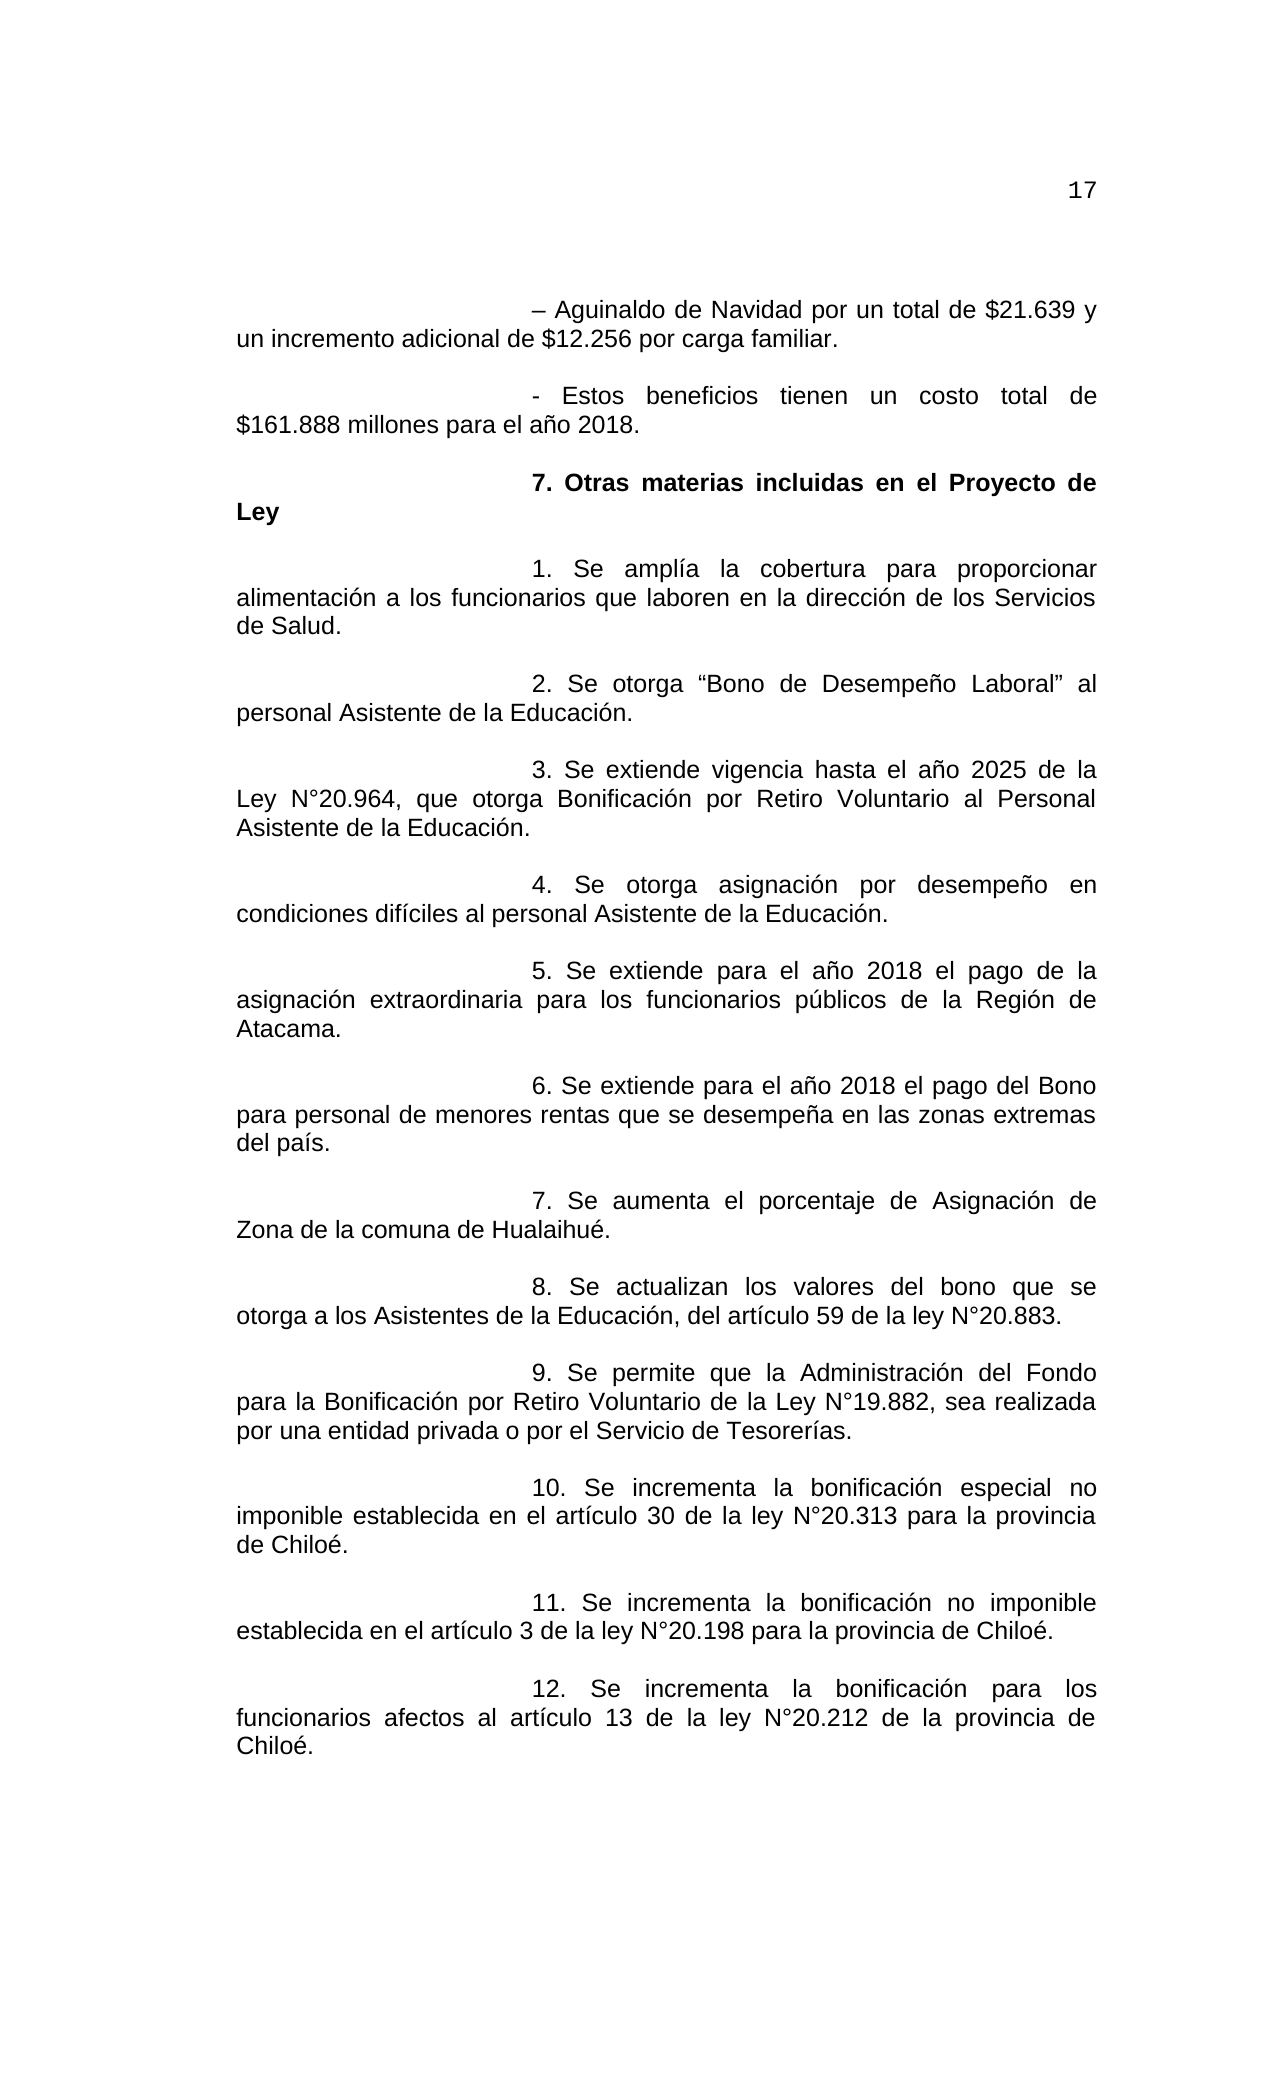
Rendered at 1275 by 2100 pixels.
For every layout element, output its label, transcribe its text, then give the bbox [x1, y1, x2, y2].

text 7. Se aumenta el porcentaje de Asignación de Zona de la comuna de Hualaihué. [236, 1186, 1098, 1243]
text 7. Otras materias incluidas en el Proyecto de Ley [236, 468, 1098, 525]
text 6. Se extiende para el año 2018 el pago del Bono para personal de menores rentas que se desempeña en las zonas extremas del país. [236, 1071, 1098, 1157]
text 10. Se incrementa la bonificación especial no imponible establecida en el artículo 30 de la ley N°20.313 para la provincia de Chiloé. [236, 1473, 1098, 1559]
text - Estos beneficios tienen un costo total de $161.888 millones para el año 2018. [236, 382, 1098, 439]
text 5. Se extiende para el año 2018 el pago de la asignación extraordinaria para los funcionarios públicos de la Región de Atacama. [236, 957, 1098, 1043]
text 9. Se permite que la Administración del Fondo para la Bonificación por Retiro Voluntario de la Ley N°19.882, sea realizada por una entidad privada o por el Servicio de Tesorerías. [236, 1358, 1098, 1444]
text – Aguinaldo de Navidad por un total de $21.639 y un incremento adicional de $12.256 por carga familiar. [236, 295, 1098, 353]
text 1. Se amplía la cobertura para proporcionar alimentación a los funcionarios que laboren en la dirección de los Servicios de Salud. [236, 554, 1098, 640]
text 8. Se actualizan los valores del bono que se otorga a los Asistentes de la Educación, del artículo 59 de la ley N°20.883. [236, 1272, 1098, 1329]
text 11. Se incrementa la bonificación no imponible establecida en el artículo 3 de la ley N°20.198 para la provincia de Chiloé. [236, 1588, 1098, 1645]
text 4. Se otorga asignación por desempeño en condiciones difíciles al personal Asistente de la Educación. [236, 870, 1098, 928]
text 3. Se extiende vigencia hasta el año 2025 de la Ley N°20.964, que otorga Bonificación por Retiro Voluntario al Personal Asistente de la Educación. [236, 755, 1098, 842]
text 12. Se incrementa la bonificación para los funcionarios afectos al artículo 13 de la ley N°20.212 de la provincia de Chiloé. [236, 1674, 1098, 1760]
text 2. Se otorga “Bono de Desempeño Laboral” al personal Asistente de la Educación. [236, 669, 1098, 727]
